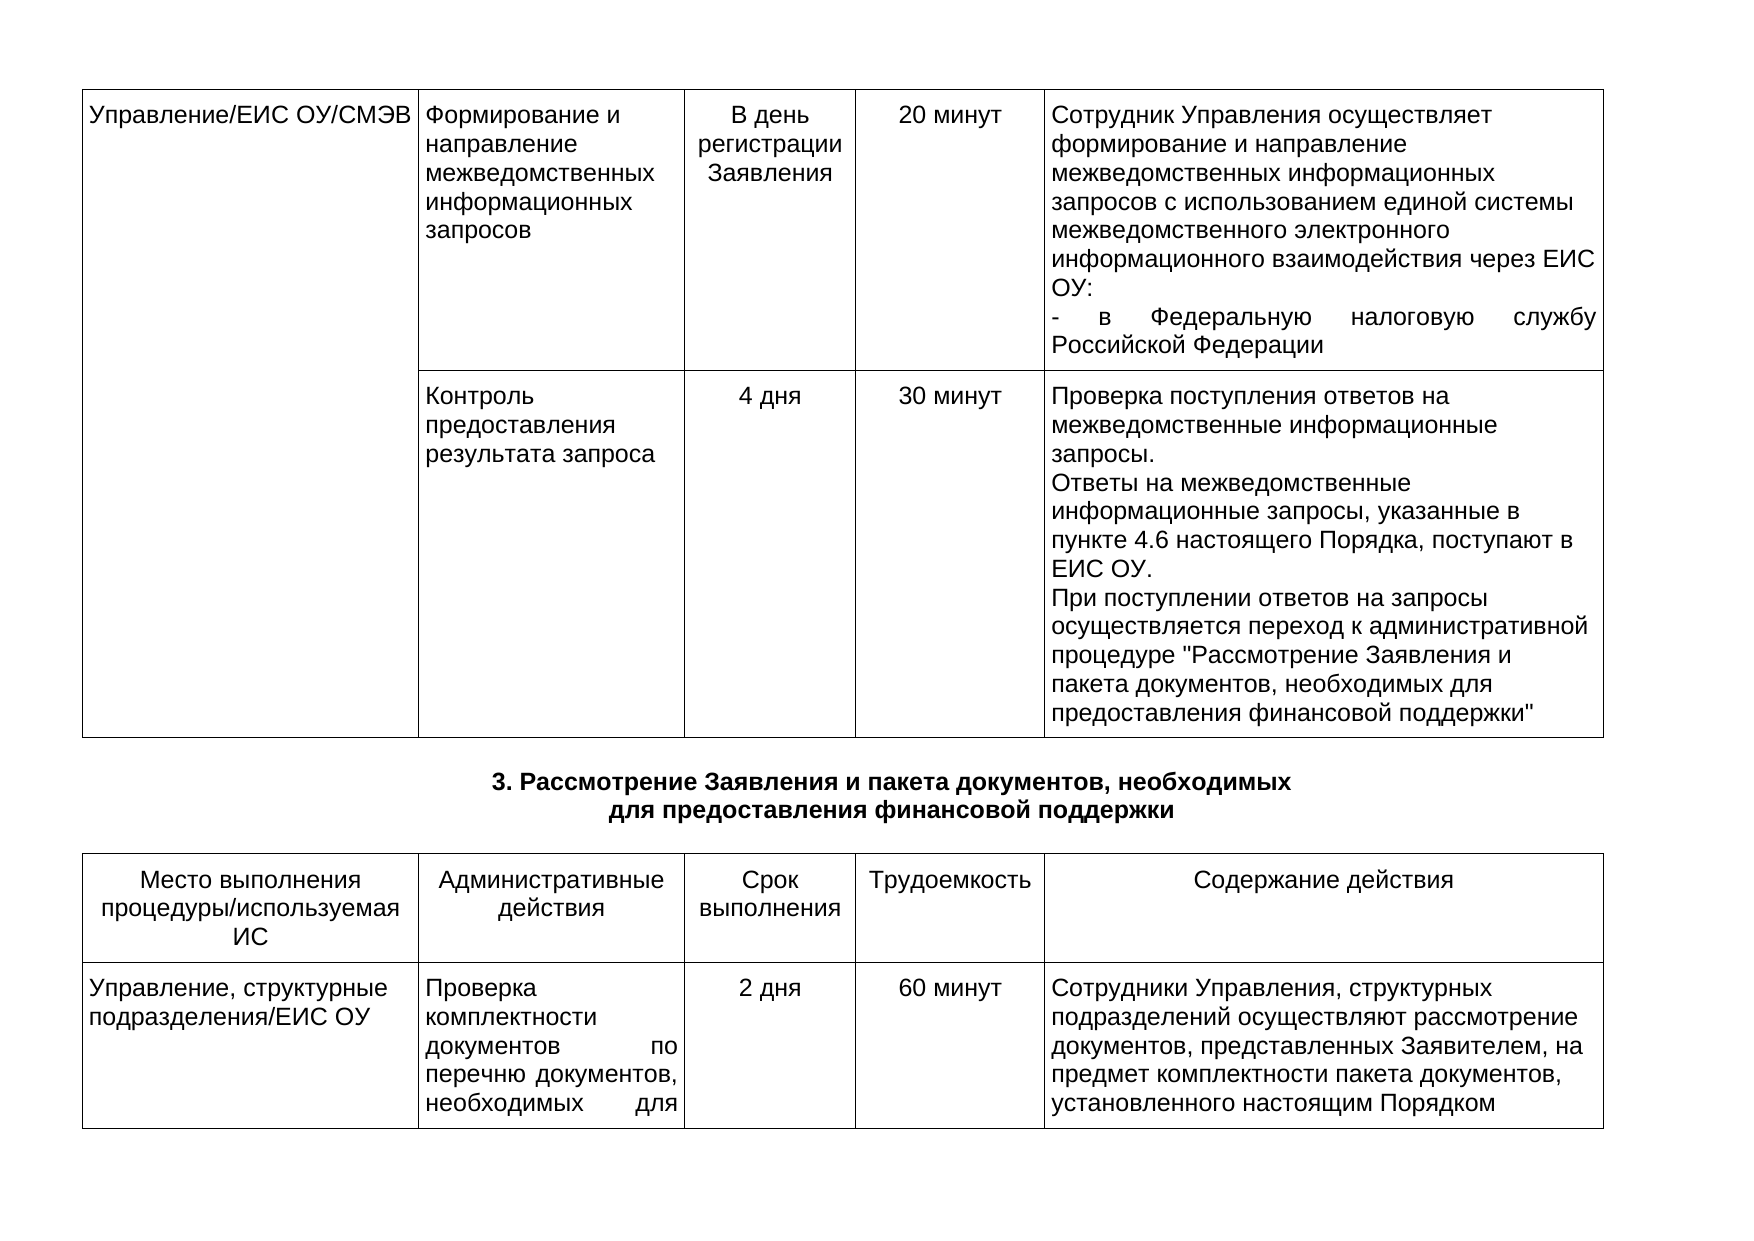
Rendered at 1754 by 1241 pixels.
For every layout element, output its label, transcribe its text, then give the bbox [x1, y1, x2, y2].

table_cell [419, 963, 684, 1128]
table_cell Сотрудник Управления осуществляет формирование и направление межведомственных информационных запросов с использованием единой системы межведомственного электронного информационного взаимодействия через ЕИС ОУ: - в Федеральную налоговую службу Российской Федерации [1045, 90, 1603, 370]
table_cell Контроль предоставления результата запроса [419, 371, 684, 737]
table_header Трудоемкость [856, 854, 1044, 962]
table_cell 60 минут [856, 963, 1044, 1128]
table_cell 4 дня [685, 371, 855, 737]
table_cell 30 минут [856, 371, 1044, 737]
title для предоставления финансовой поддержки [89, 796, 1695, 824]
title 3. Рассмотрение Заявления и пакета документов, необходимых [89, 767, 1695, 796]
table_header Место выполнения процедуры/используемая ИС [83, 854, 418, 962]
table_header Содержание действия [1045, 854, 1603, 962]
table_cell Управление/ЕИС ОУ/СМЭВ [83, 90, 418, 737]
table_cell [83, 963, 418, 1128]
table_cell 20 минут [856, 90, 1044, 370]
table_header Административные действия [419, 854, 684, 962]
table_header Срок выполнения [685, 854, 855, 962]
table_cell Формирование и направление межведомственных информационных запросов [419, 90, 684, 370]
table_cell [1045, 963, 1603, 1128]
table_cell 2 дня [685, 963, 855, 1128]
table_cell В день регистрации Заявления [685, 90, 855, 370]
table_cell Проверка поступления ответов на межведомственные информационные запросы. Ответы на межведомственные информационные запросы, указанные в пункте 4.6 настоящего Порядка, поступают в ЕИС ОУ. При поступлении ответов на запросы осуществляется переход к административной процедуре "Рассмотрение Заявления и пакета документов, необходимых для предоставления финансовой поддержки" [1045, 371, 1603, 737]
